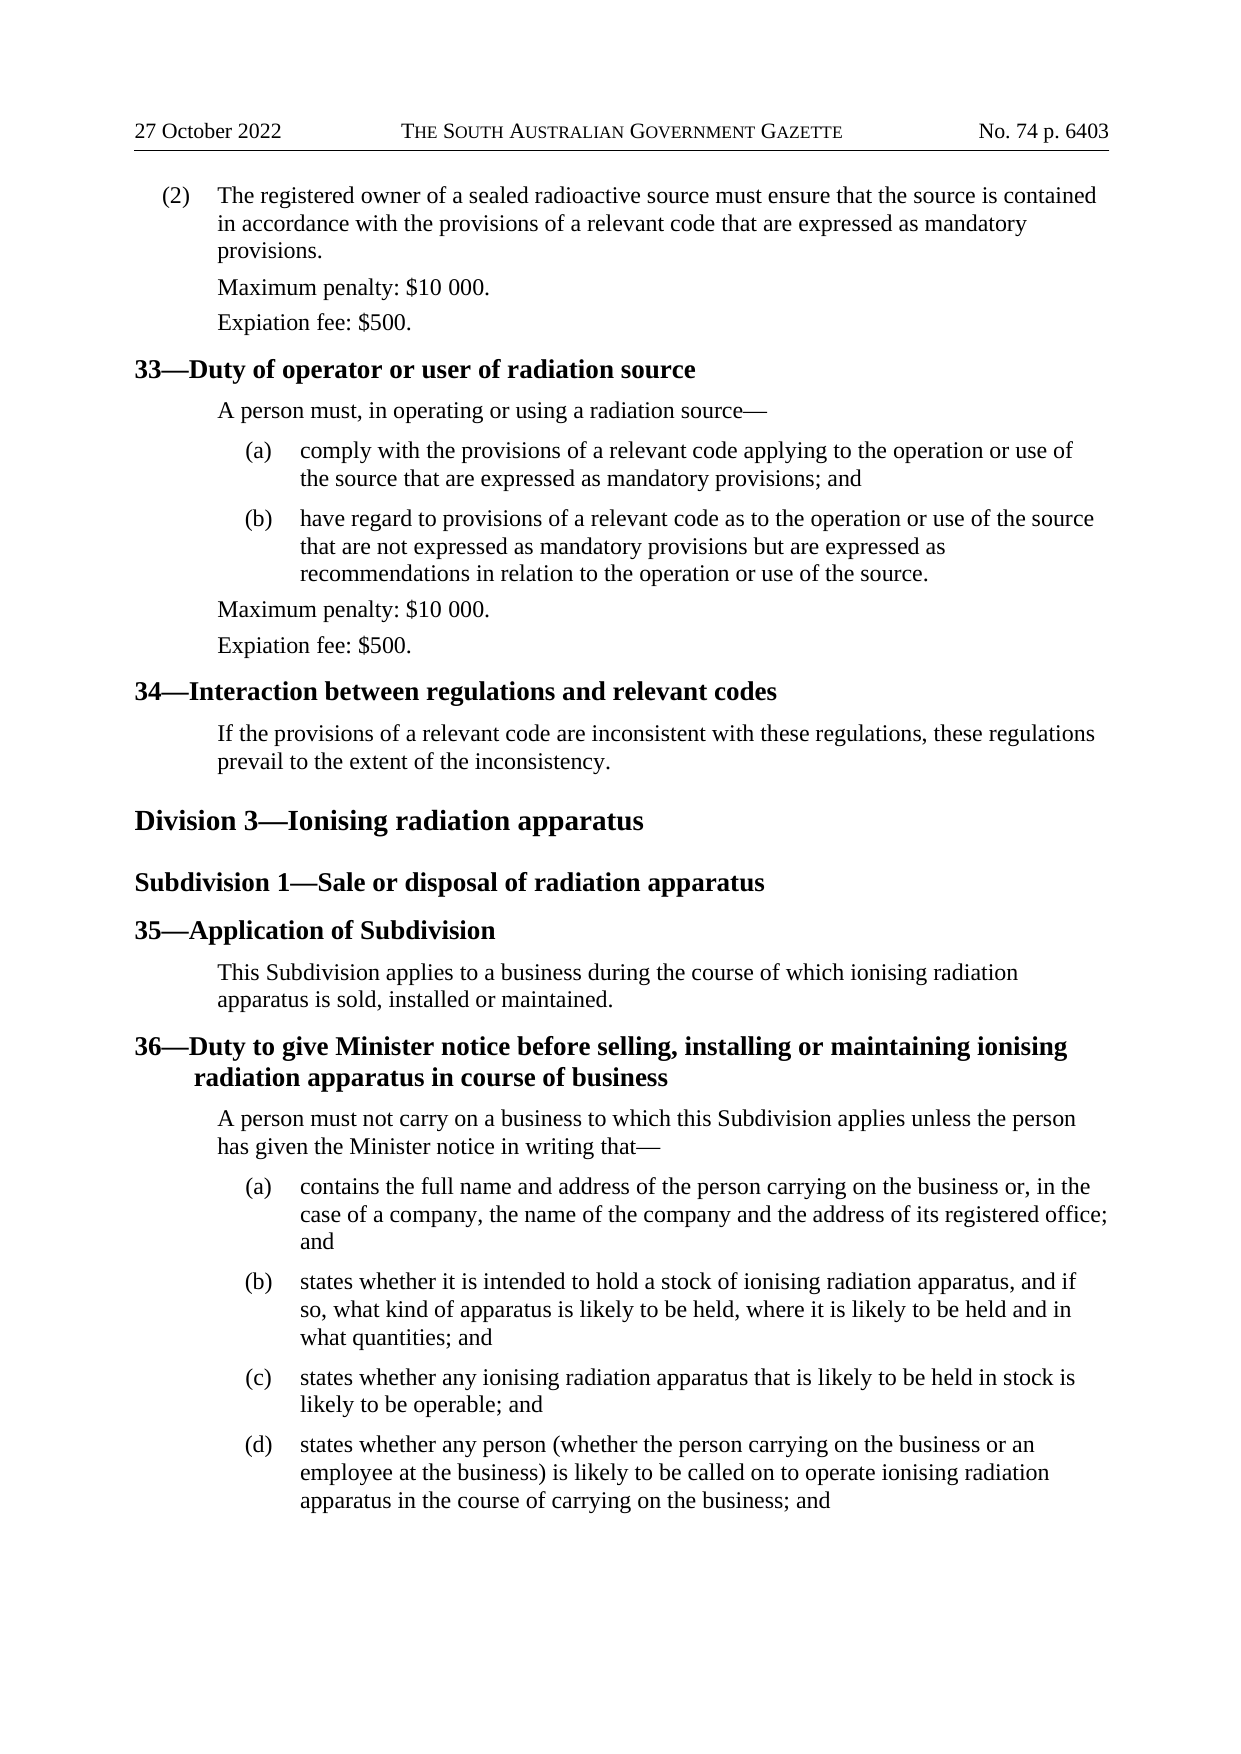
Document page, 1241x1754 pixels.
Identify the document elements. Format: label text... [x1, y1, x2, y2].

text (d) states whether any person (whether the person carrying on the business or an employee at the business) is likely to be called on to operate ionising radiation apparatus in the course of carrying on the business; and [217, 1430, 1109, 1513]
text Subdivision 1—Sale or disposal of radiation apparatus [134, 866, 1109, 897]
text Maximum penalty: $10 000. [217, 272, 1109, 300]
text This Subdivision applies to a business during the course of which ionising radiation apparatus is sold, installed or maintained. [217, 958, 1109, 1013]
text A person must, in operating or using a radiation source— [217, 396, 1109, 424]
text Expiation fee: $500. [217, 308, 1109, 336]
text Expiation fee: $500. [217, 631, 1109, 659]
text (a) comply with the provisions of a relevant code applying to the operation or use of the source that are expressed as mandatory provisions; and [217, 436, 1109, 492]
text (b) have regard to provisions of a relevant code as to the operation or use of the source that are not expressed as mandatory provisions but are expressed as recommendations in relation to the operation or use of the source. [217, 504, 1109, 587]
text Maximum penalty: $10 000. [217, 595, 1109, 623]
text (2) The registered owner of a sealed radioactive source must ensure that the source is contained in accordance with the provisions of a relevant code that are expressed as mandatory provisions. [134, 181, 1109, 264]
text If the provisions of a relevant code are inconsistent with these regulations, these regulations prevail to the extent of the inconsistency. [217, 719, 1109, 774]
text (b) states whether it is intended to hold a stock of ionising radiation apparatus, and if so, what kind of apparatus is likely to be held, where it is likely to be held and in what quantities; and [217, 1267, 1109, 1350]
text A person must not carry on a business to which this Subdivision applies unless the person has given the Minister notice in writing that— [217, 1104, 1109, 1159]
text (a) contains the full name and address of the person carrying on the business or, in the case of a company, the name of the company and the address of its registered office; and [217, 1172, 1109, 1255]
text 35—Application of Subdivision [134, 914, 1109, 945]
text (c) states whether any ionising radiation apparatus that is likely to be held in stock is likely to be operable; and [217, 1363, 1109, 1418]
text 33—Duty of operator or user of radiation source [134, 353, 1109, 384]
text 34—Interaction between regulations and relevant codes [134, 676, 1109, 707]
text Division 3—Ionising radiation apparatus [134, 803, 1109, 837]
text 36—Duty to give Minister notice before selling, installing or maintaining ionising radiation apparatus in course of business [134, 1029, 1109, 1092]
